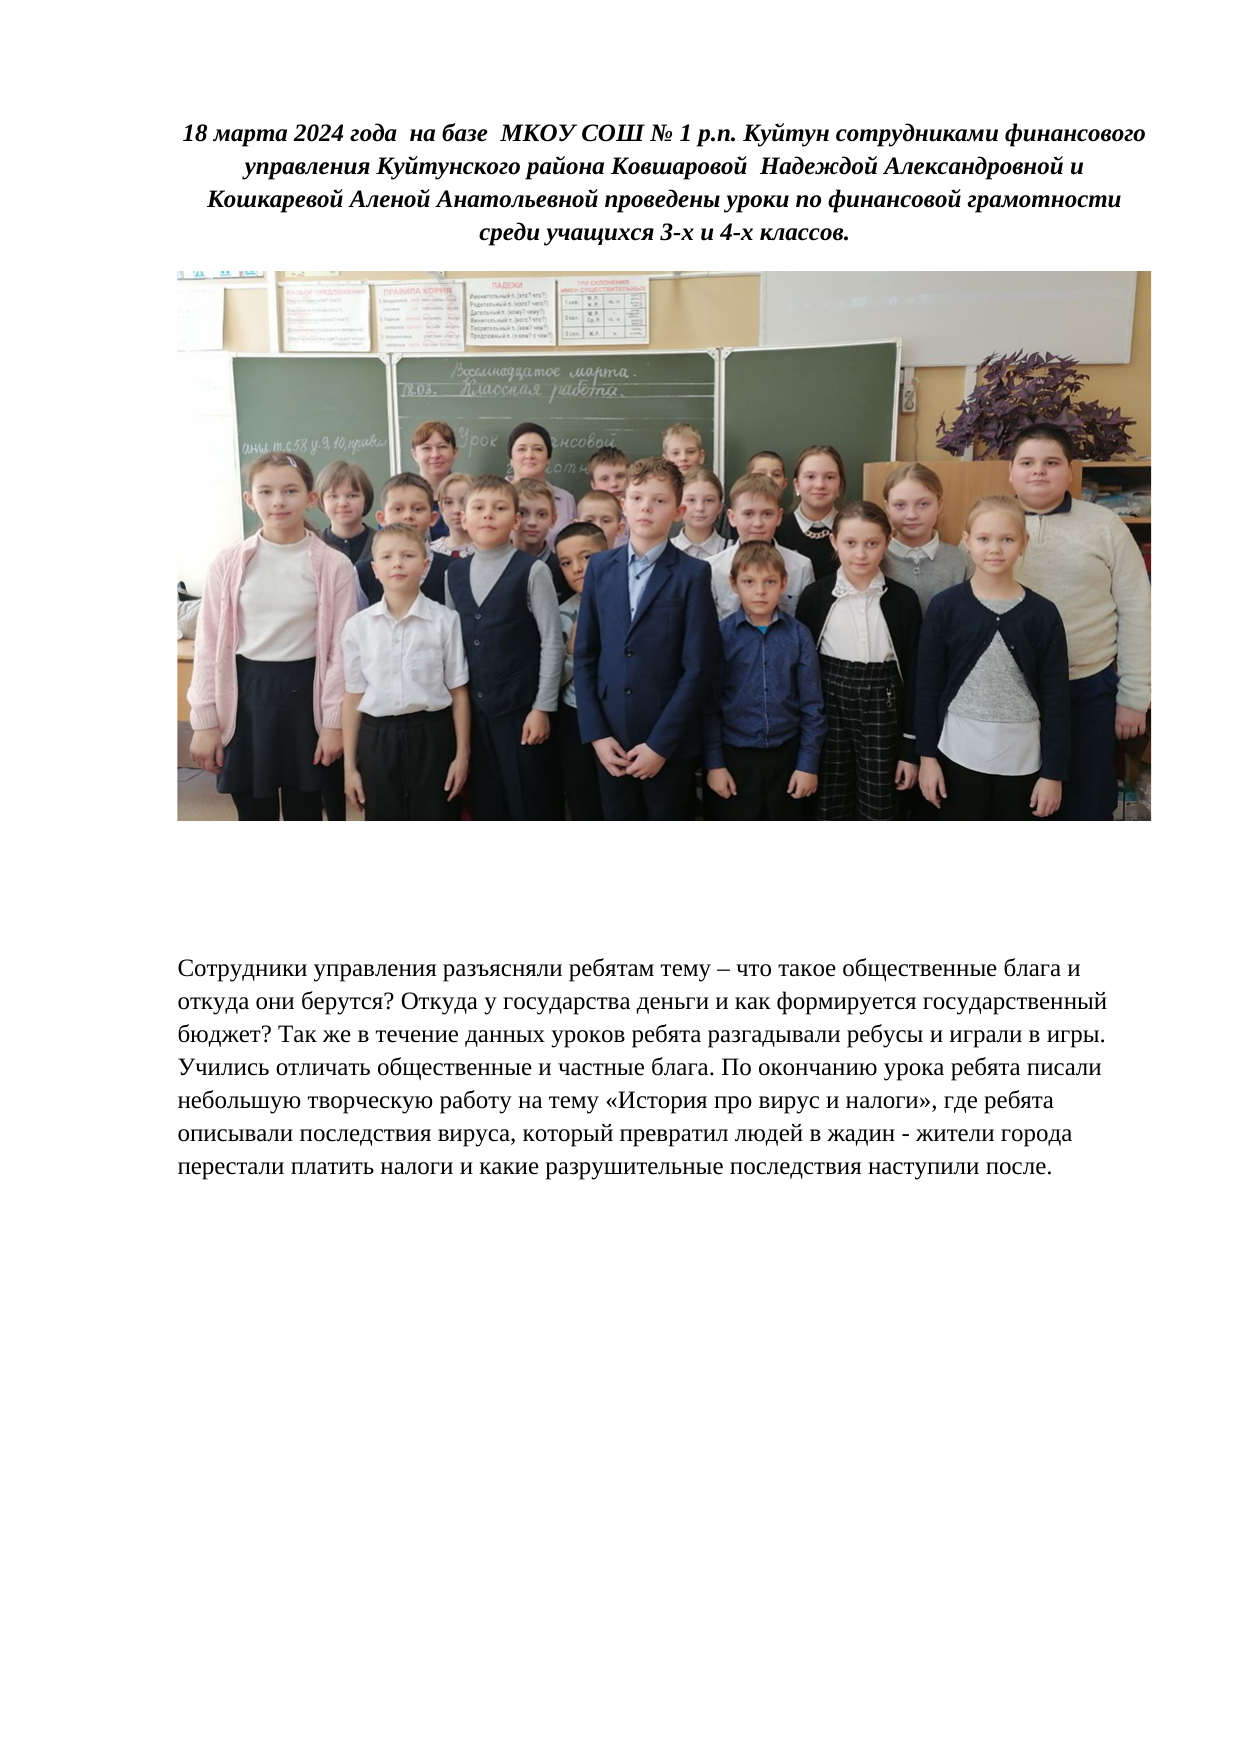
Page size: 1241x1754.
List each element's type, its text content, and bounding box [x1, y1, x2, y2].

picture [177, 271, 1152, 821]
text 18 марта 2024 года на базе МКОУ СОШ № 1 р.п. Куйтун сотрудниками финансового управления Куйтунского района Ковшаровой Надеждой Александровной и Кошкаревой Аленой Анатольевной проведены уроки по финансовой грамотности среди учащихся 3-х и 4-х классов. [177, 118, 1152, 246]
text Сотрудники управления разъясняли ребятам тему – что такое общественные блага и откуда они берутся? Откуда у государства деньги и как формируется государственный бюджет? Так же в течение данных уроков ребята разгадывали ребусы и играли в игры. Учились отличать общественные и частные блага. По окончанию урока ребята писали небольшую творческую работу на тему «История про вирус и налоги», где ребята описывали последствия вируса, который превратил людей в жадин - жители города перестали платить налоги и какие разрушительные последствия наступили после. Данными уроками мы преследовали цели достичь у детей понимания важности бережного отношения к общественным и частным благам. Понимания того откуда берутся деньги у государства и куда они тратятся. Развить у детей понимание и научить их устанавливать причинно-следственную связь между уплатой налогов и наличием общественных благ. Сформировать представление о частных и общественных благах. Данными уроками мы преследовали цели достичь у детей понимания важности бережного отношения к общественным и частным благам. Понимания того откуда берутся деньги у государства и куда они тратятся. Развить у детей понимание и научить их устанавливать причинно-следственную связь между уплатой налогов и наличием общественных благ. Сформировать представление о частных и общественных благах. Знать, чем отличается семейный и государственный бюджет. Что такое налоги и для чего их платят? [177, 953, 1152, 1180]
